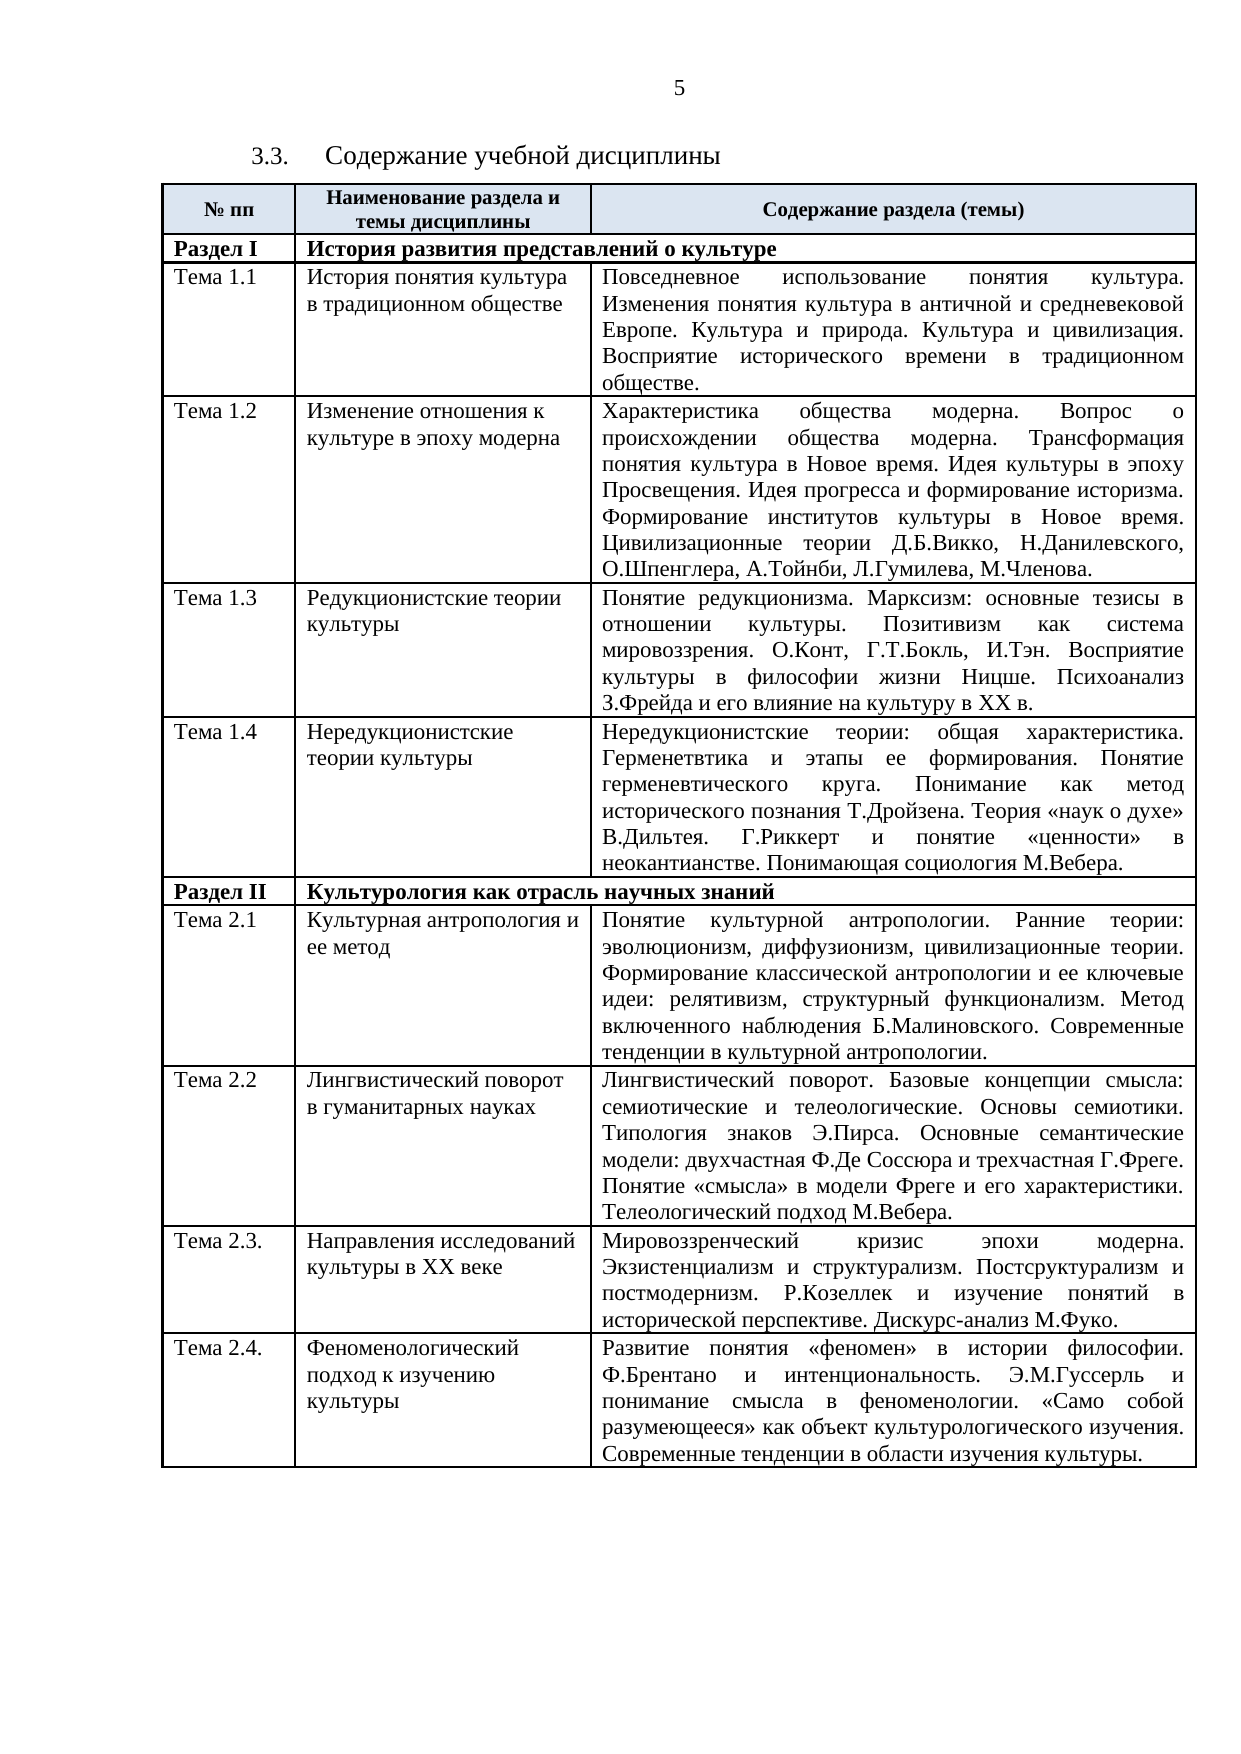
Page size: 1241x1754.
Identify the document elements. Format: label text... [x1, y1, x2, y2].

table_cell Понятие культурной антропологии. Ранние теории: эволюционизм, диффузионизм, цивилизационные теории. Формирование классической антропологии и ее ключевые идеи: релятивизм, структурный функционализм. Метод включенного наблюдения Б.Малиновского. Современные тенденции в культурной антропологии. [592, 906, 1195, 1064]
table_cell Феноменологический подход к изучению культуры [296, 1334, 590, 1466]
table_cell Мировоззренческий кризис эпохи модерна. Экзистенциализм и структурализм. Постсруктурализм и постмодернизм. Р.Козеллек и изучение понятий в исторической перспективе. Дискурс-анализ М.Фуко. [592, 1227, 1195, 1332]
table_cell История развития представлений о культуре [296, 235, 1195, 261]
table_cell Тема 1.1 [164, 264, 294, 395]
table_cell Тема 2.4. [164, 1334, 294, 1466]
table_cell Лингвистический поворот. Базовые концепции смысла: семиотические и телеологические. Основы семиотики. Типология знаков Э.Пирса. Основные семантические модели: двухчастная Ф.Де Соссюра и трехчастная Г.Фреге. Понятие «смысла» в модели Фреге и его характеристики. Телеологический подход М.Вебера. [592, 1067, 1195, 1225]
table_header № пп [164, 185, 294, 233]
table_cell Лингвистический поворот в гуманитарных науках [296, 1067, 590, 1225]
table_cell Тема 1.2 [164, 397, 294, 582]
table_cell Тема 2.1 [164, 906, 294, 1064]
table_cell Культурная антропология и ее метод [296, 906, 590, 1064]
table_cell Тема 2.3. [164, 1227, 294, 1332]
table_cell Раздел II [164, 878, 294, 904]
table_cell Нередукционистские теории: общая характеристика. Герменетвтика и этапы ее формирования. Понятие герменевтического круга. Понимание как метод исторического познания Т.Дройзена. Теория «наук о духе» В.Дильтея. Г.Риккерт и понятие «ценности» в неокантианстве. Понимающая социология М.Вебера. [592, 718, 1195, 876]
subtitle Содержание учебной дисциплины [251, 139, 1181, 170]
table_cell Направления исследований культуры в XX веке [296, 1227, 590, 1332]
table_cell Тема 2.2 [164, 1067, 294, 1225]
table_cell Культурология как отрасль научных знаний [296, 878, 1195, 904]
table_cell Нередукционистские теории культуры [296, 718, 590, 876]
table_cell История понятия культура в традиционном обществе [296, 264, 590, 395]
table_cell Понятие редукционизма. Марксизм: основные тезисы в отношении культуры. Позитивизм как система мировоззрения. О.Конт, Г.Т.Бокль, И.Тэн. Восприятие культуры в философии жизни Ницше. Психоанализ З.Фрейда и его влияние на культуру в XX в. [592, 584, 1195, 716]
table_cell Тема 1.4 [164, 718, 294, 876]
table_header Содержание раздела (темы) [592, 185, 1195, 233]
table_cell Тема 1.3 [164, 584, 294, 716]
table_cell Повседневное использование понятия культура. Изменения понятия культура в античной и средневековой Европе. Культура и природа. Культура и цивилизация. Восприятие исторического времени в традиционном обществе. [592, 264, 1195, 395]
table_cell Характеристика общества модерна. Вопрос о происхождении общества модерна. Трансформация понятия культура в Новое время. Идея культуры в эпоху Просвещения. Идея прогресса и формирование историзма. Формирование институтов культуры в Новое время. Цивилизационные теории Д.Б.Викко, Н.Данилевского, О.Шпенглера, А.Тойнби, Л.Гумилева, М.Членова. [592, 397, 1195, 582]
table_cell Изменение отношения к культуре в эпоху модерна [296, 397, 590, 582]
table_cell Развитие понятия «феномен» в истории философии. Ф.Брентано и интенциональность. Э.М.Гуссерль и понимание смысла в феноменологии. «Само собой разумеющееся» как объект культурологического изучения. Современные тенденции в области изучения культуры. [592, 1334, 1195, 1466]
table_cell Раздел I [164, 235, 294, 261]
table_header Наименование раздела и темы дисциплины [296, 185, 590, 233]
table_cell Редукционистские теории культуры [296, 584, 590, 716]
